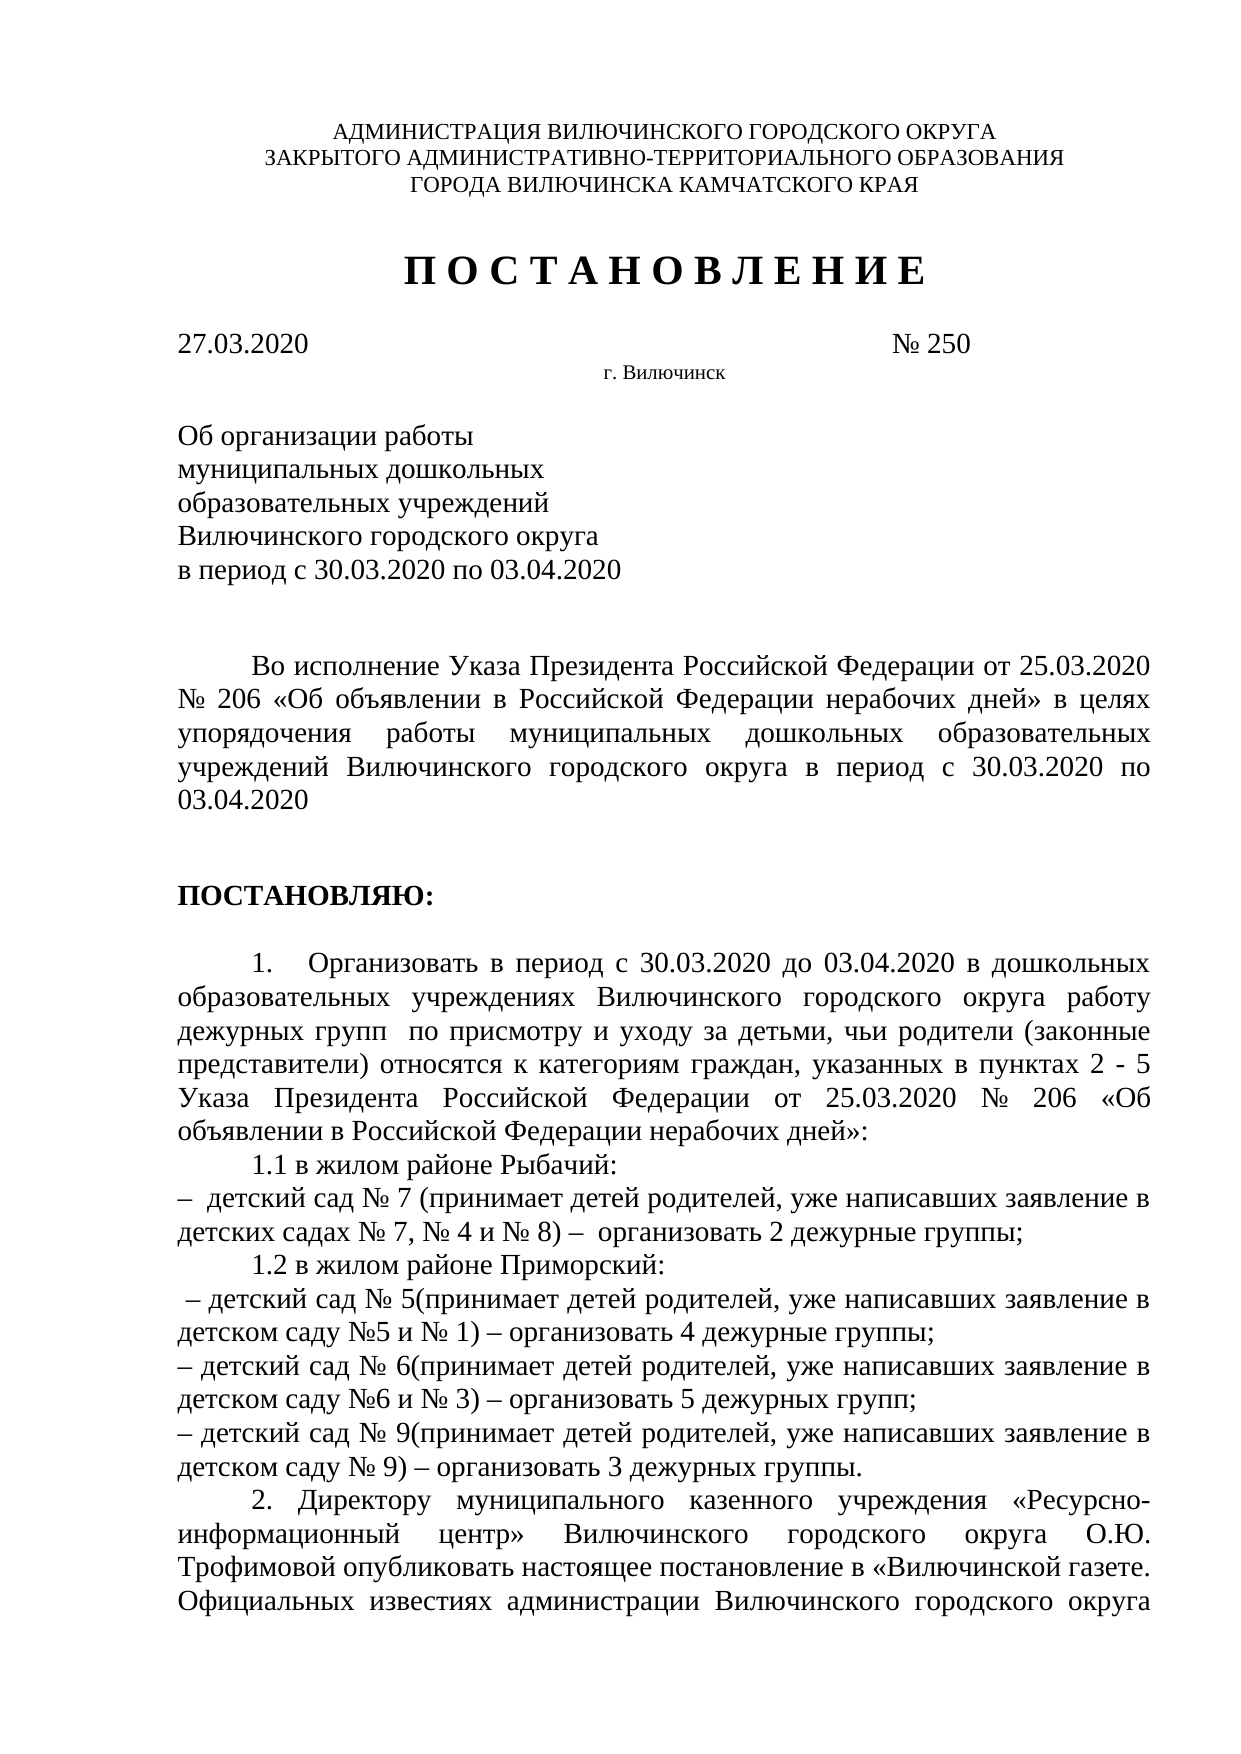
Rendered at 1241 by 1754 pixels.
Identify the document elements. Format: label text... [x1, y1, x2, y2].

text 1. Организовать в период с 30.03.2020 до 03.04.2020 в дошкольных образовательных учреждениях Вилючинского городского округа работу дежурных групп по присмотру и уходу за детьми, чьи родители (законные представители) относятся к категориям граждан, указанных в пунктах 2 - 5 Указа Президента Российской Федерации от 25.03.2020 № 206 «Об объявлении в Российской Федерации нерабочих дней»: [177, 946, 1152, 1147]
text 27.03.2020 № 250 [177, 327, 1152, 360]
text в период с 30.03.2020 по 03.04.2020 [177, 552, 1152, 585]
text – детский сад № 5(принимает детей родителей, уже написавших заявление в детском саду №5 и № 1) – организовать 4 дежурные группы; [177, 1281, 1152, 1348]
text Во исполнение Указа Президента Российской Федерации от 25.03.2020 № 206 «Об объявлении в Российской Федерации нерабочих дней» в целях упорядочения работы муниципальных дошкольных образовательных учреждений Вилючинского городского округа в период с 30.03.2020 по 03.04.2020 [177, 648, 1152, 816]
text г. Вилючинск [177, 360, 1152, 384]
text Об организации работы [177, 418, 1152, 451]
text ЗАКРЫТОГО АДМИНИСТРАТИВНО-ТЕРРИТОРИАЛЬНОГО ОБРАЗОВАНИЯ [177, 144, 1152, 171]
text муниципальных дошкольных [177, 451, 1152, 485]
text образовательных учреждений [177, 485, 1152, 518]
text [177, 1482, 1152, 1616]
text Вилючинского городского округа [177, 518, 1152, 552]
text – детский сад № 7 (принимает детей родителей, уже написавших заявление в детских садах № 7, № 4 и № 8) – организовать 2 дежурные группы; [177, 1180, 1152, 1247]
text ПОСТАНОВЛЯЮ: [177, 878, 1152, 912]
text – детский сад № 6(принимает детей родителей, уже написавших заявление в детском саду №6 и № 3) – организовать 5 дежурных групп; [177, 1348, 1152, 1415]
text АДМИНИСТРАЦИЯ ВИЛЮЧИНСКОГО ГОРОДСКОГО ОКРУГА [177, 118, 1152, 144]
text – детский сад № 9(принимает детей родителей, уже написавших заявление в детском саду № 9) – организовать 3 дежурных группы. [177, 1415, 1152, 1482]
text 1.2 в жилом районе Приморский: [177, 1247, 1152, 1281]
text П О С Т А Н О В Л Е Н И Е [177, 245, 1152, 293]
text ГОРОДА ВИЛЮЧИНСКА КАМЧАТСКОГО КРАЯ [177, 171, 1152, 197]
text 1.1 в жилом районе Рыбачий: [177, 1147, 1152, 1180]
